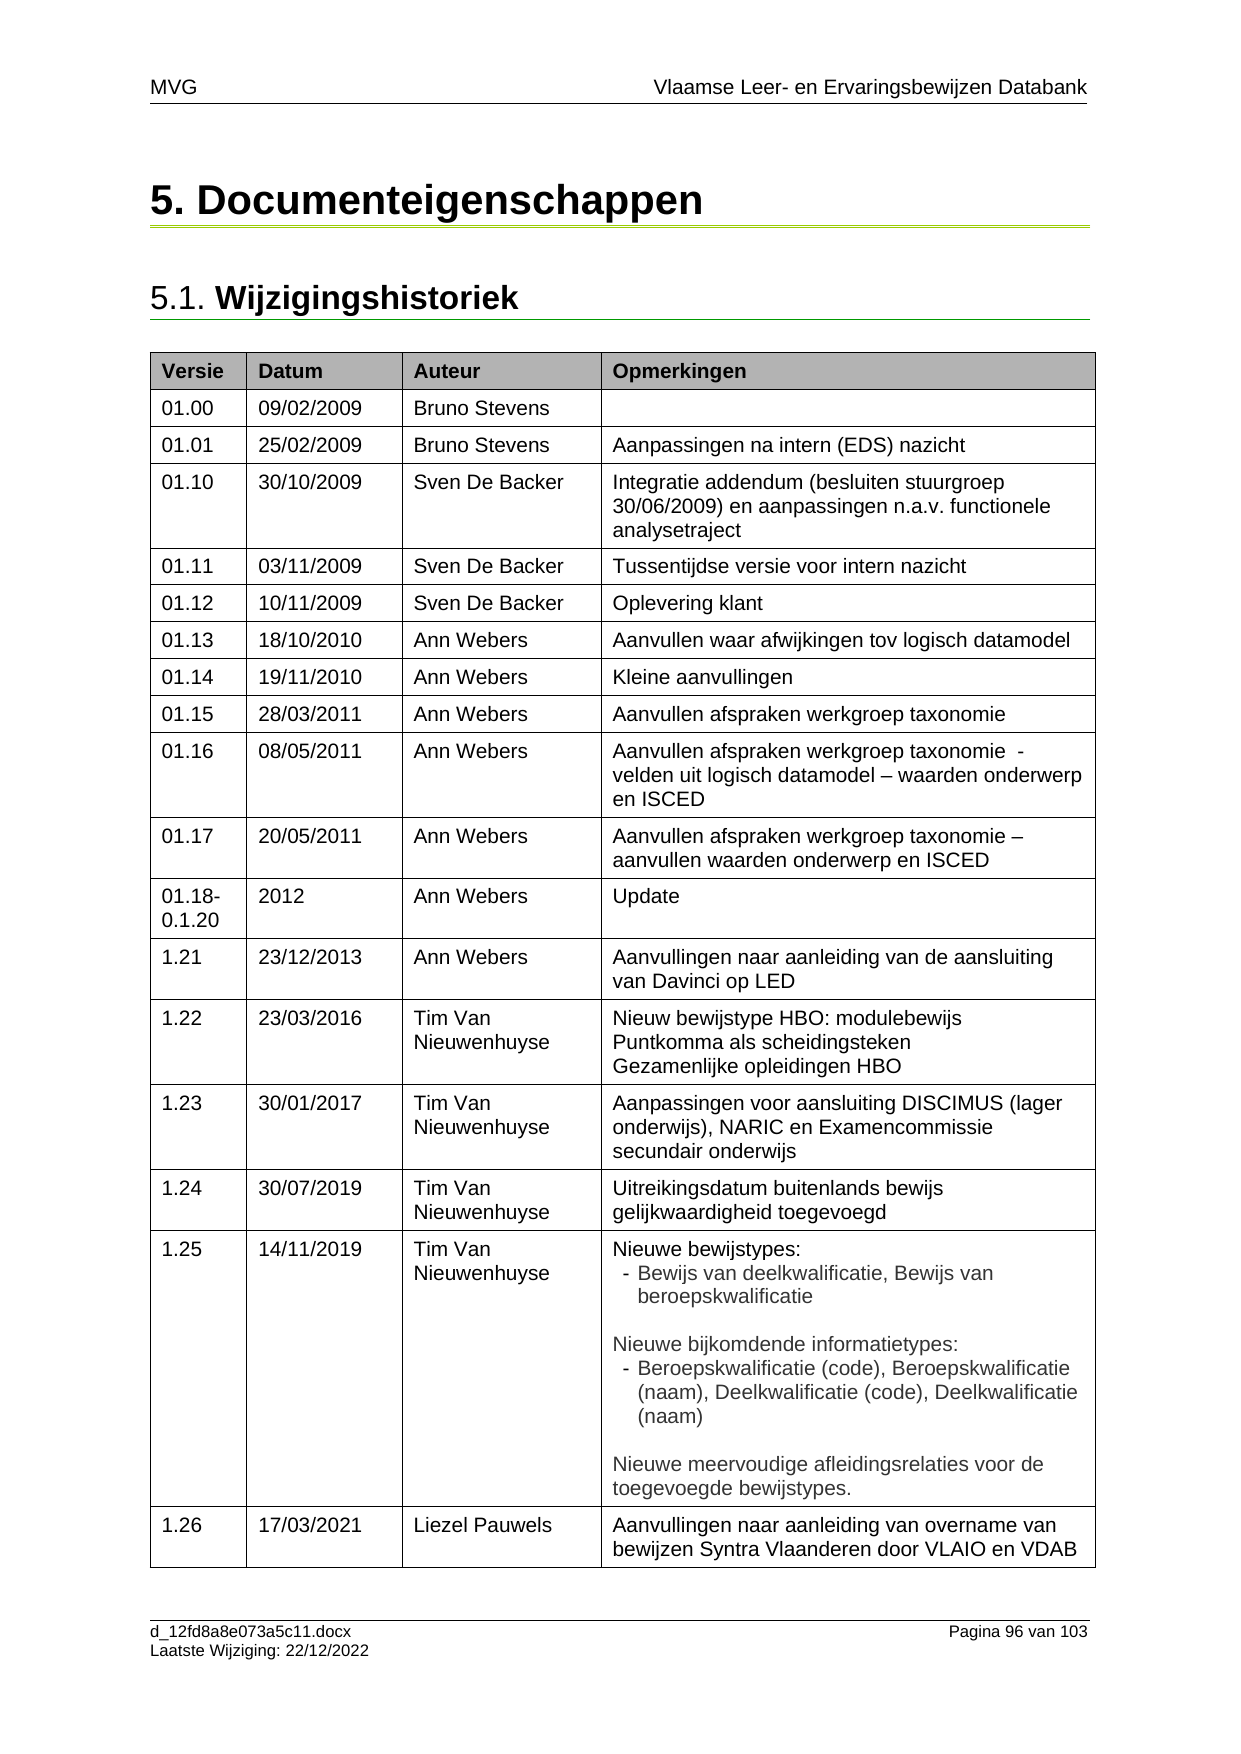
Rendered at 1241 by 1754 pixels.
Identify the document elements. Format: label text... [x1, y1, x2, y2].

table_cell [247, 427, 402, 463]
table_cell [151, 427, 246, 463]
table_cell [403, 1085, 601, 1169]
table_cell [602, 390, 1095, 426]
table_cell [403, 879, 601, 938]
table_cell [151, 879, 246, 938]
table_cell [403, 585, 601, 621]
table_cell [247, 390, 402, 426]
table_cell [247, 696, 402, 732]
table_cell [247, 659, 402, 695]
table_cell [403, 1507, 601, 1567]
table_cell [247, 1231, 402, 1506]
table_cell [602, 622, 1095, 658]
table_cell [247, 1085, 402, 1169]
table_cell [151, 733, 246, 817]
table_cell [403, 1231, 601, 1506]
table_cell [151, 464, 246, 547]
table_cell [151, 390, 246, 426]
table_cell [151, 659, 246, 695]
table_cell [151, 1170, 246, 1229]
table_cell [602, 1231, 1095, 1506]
subtitle Documenteigenschappen [150, 175, 1090, 225]
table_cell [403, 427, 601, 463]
subtitle Wijzigingshistoriek [150, 278, 1090, 319]
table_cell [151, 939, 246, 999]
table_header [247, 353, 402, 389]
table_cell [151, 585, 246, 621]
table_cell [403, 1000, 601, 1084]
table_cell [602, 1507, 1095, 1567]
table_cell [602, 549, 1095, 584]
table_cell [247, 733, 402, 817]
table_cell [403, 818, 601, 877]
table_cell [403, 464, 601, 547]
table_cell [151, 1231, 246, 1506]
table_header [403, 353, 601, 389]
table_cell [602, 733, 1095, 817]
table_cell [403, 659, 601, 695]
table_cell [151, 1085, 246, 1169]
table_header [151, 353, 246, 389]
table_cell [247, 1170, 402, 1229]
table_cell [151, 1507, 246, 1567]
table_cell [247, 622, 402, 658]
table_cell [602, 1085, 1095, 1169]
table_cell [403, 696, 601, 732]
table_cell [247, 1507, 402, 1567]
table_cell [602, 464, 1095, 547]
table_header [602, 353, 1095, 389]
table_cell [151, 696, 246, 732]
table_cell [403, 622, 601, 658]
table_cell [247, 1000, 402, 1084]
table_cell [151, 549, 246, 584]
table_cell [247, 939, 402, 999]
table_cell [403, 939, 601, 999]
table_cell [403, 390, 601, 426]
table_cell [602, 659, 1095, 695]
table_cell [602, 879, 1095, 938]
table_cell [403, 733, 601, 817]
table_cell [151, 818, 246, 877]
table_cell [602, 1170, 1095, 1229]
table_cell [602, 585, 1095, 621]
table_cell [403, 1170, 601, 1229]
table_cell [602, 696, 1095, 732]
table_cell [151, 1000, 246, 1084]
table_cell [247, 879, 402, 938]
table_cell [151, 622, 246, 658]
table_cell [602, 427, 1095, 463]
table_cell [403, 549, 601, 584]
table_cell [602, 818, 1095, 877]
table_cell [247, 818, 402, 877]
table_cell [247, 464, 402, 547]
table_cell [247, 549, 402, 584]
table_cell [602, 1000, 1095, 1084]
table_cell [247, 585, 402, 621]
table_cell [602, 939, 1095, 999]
